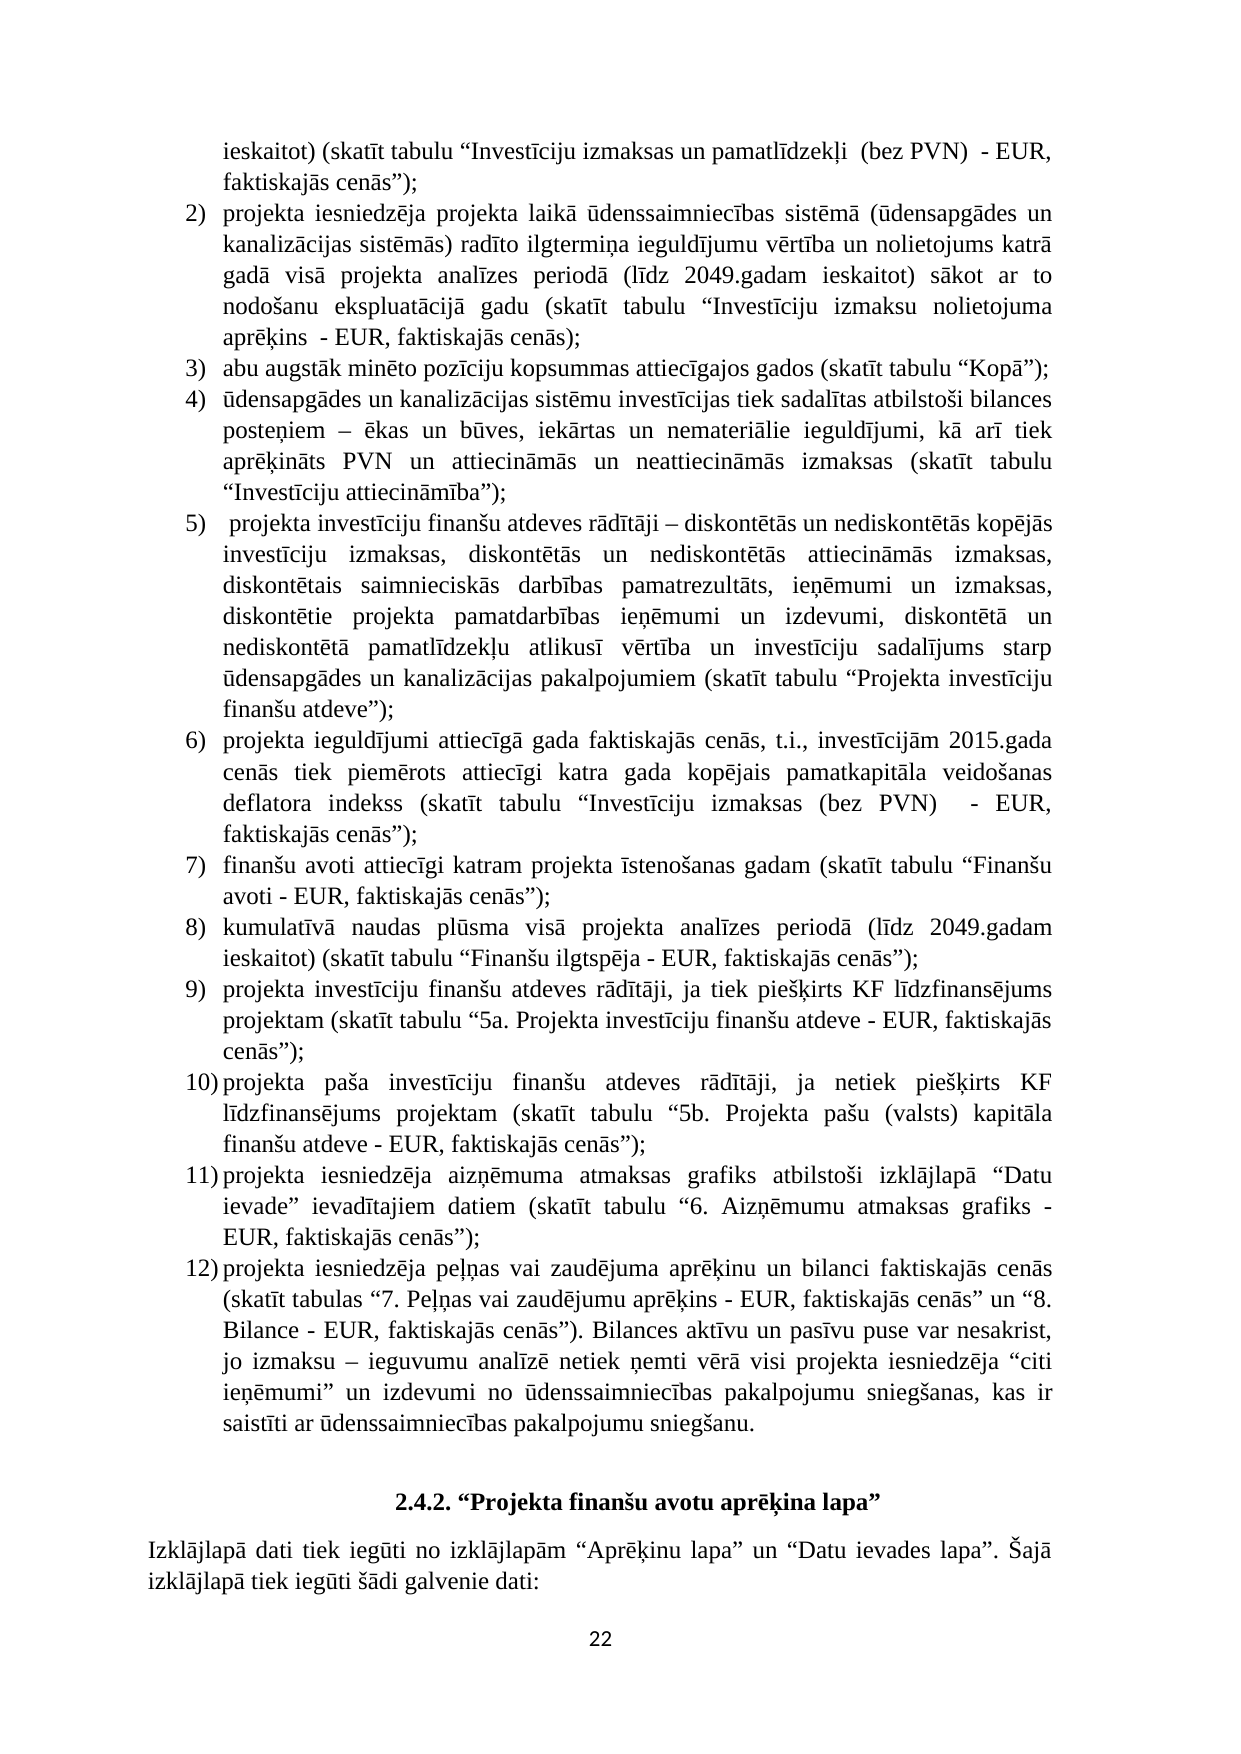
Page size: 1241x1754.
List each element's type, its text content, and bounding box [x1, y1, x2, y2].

list projekta investīciju finanšu atdeves rādītāji, ja tiek piešķirts KF līdzfinansējums projektam (skatīt tabulu “5a. Projekta investīciju finanšu atdeve - EUR, faktiskajās cenās”); [185, 974, 1053, 1065]
list projekta iesniedzēja aizņēmuma atmaksas grafiks atbilstoši izklājlapā “Datu ievade” ievadītajiem datiem (skatīt tabulu “6. Aizņēmumu atmaksas grafiks - EUR, faktiskajās cenās”); [185, 1160, 1053, 1251]
list projekta iesniedzēja peļņas vai zaudējuma aprēķinu un bilanci faktiskajās cenās (skatīt tabulas “7. Peļņas vai zaudējumu aprēķins - EUR, faktiskajās cenās” un “8. Bilance - EUR, faktiskajās cenās”). Bilances aktīvu un pasīvu puse var nesakrist, jo izmaksu – ieguvumu analīzē netiek ņemti vērā visi projekta iesniedzēja “citi ieņēmumi” un izdevumi no ūdenssaimniecības pakalpojumu sniegšanas, kas ir saistīti ar ūdenssaimniecības pakalpojumu sniegšanu. [185, 1253, 1053, 1437]
list ūdensapgādes un kanalizācijas sistēmu investīcijas tiek sadalītas atbilstoši bilances posteņiem – ēkas un būves, iekārtas un nemateriālie ieguldījumi, kā arī tiek aprēķināts PVN un attiecināmās un neattiecināmās izmaksas (skatīt tabulu “Investīciju attiecināmība”); [185, 384, 1053, 506]
list projekta ieguldījumi attiecīgā gada faktiskajās cenās, t.i., investīcijām 2015.gada cenās tiek piemērots attiecīgi katra gada kopējais pamatkapitāla veidošanas deflatora indekss (skatīt tabulu “Investīciju izmaksas (bez PVN) - EUR, faktiskajās cenās”); [185, 726, 1053, 847]
list finanšu avoti attiecīgi katram projekta īstenošanas gadam (skatīt tabulu “Finanšu avoti - EUR, faktiskajās cenās”); [185, 850, 1053, 909]
list abu augstāk minēto pozīciju kopsummas attiecīgajos gados (skatīt tabulu “Kopā”); [185, 353, 1053, 382]
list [185, 136, 1053, 196]
text Izklājlapā dati tiek iegūti no izklājlapām “Aprēķinu lapa” un “Datu ievades lapa”. Šajā izklājlapā tiek iegūti šādi galvenie dati: [148, 1535, 1053, 1595]
list kumulatīvā naudas plūsma visā projekta analīzes periodā (līdz 2049.gadam ieskaitot) (skatīt tabulu “Finanšu ilgtspēja - EUR, faktiskajās cenās”); [185, 912, 1053, 972]
list 2.4.2. “Projekta finanšu avotu aprēķina lapa” [223, 1487, 1053, 1516]
list projekta investīciju finanšu atdeves rādītāji – diskontētās un nediskontētās kopējās investīciju izmaksas, diskontētās un nediskontētās attiecināmās izmaksas, diskontētais saimnieciskās darbības pamatrezultāts, ieņēmumi un izmaksas, diskontētie projekta pamatdarbības ieņēmumi un izdevumi, diskontētā un nediskontētā pamatlīdzekļu atlikusī vērtība un investīciju sadalījums starp ūdensapgādes un kanalizācijas pakalpojumiem (skatīt tabulu “Projekta investīciju finanšu atdeve”); [185, 508, 1053, 723]
list projekta paša investīciju finanšu atdeves rādītāji, ja netiek piešķirts KF līdzfinansējums projektam (skatīt tabulu “5b. Projekta pašu (valsts) kapitāla finanšu atdeve - EUR, faktiskajās cenās”); [185, 1067, 1053, 1158]
list projekta iesniedzēja projekta laikā ūdenssaimniecības sistēmā (ūdensapgādes un kanalizācijas sistēmās) radīto ilgtermiņa ieguldījumu vērtība un nolietojums katrā gadā visā projekta analīzes periodā (līdz 2049.gadam ieskaitot) sākot ar to nodošanu ekspluatācijā gadu (skatīt tabulu “Investīciju izmaksu nolietojuma aprēķins - EUR, faktiskajās cenās); [185, 198, 1053, 351]
